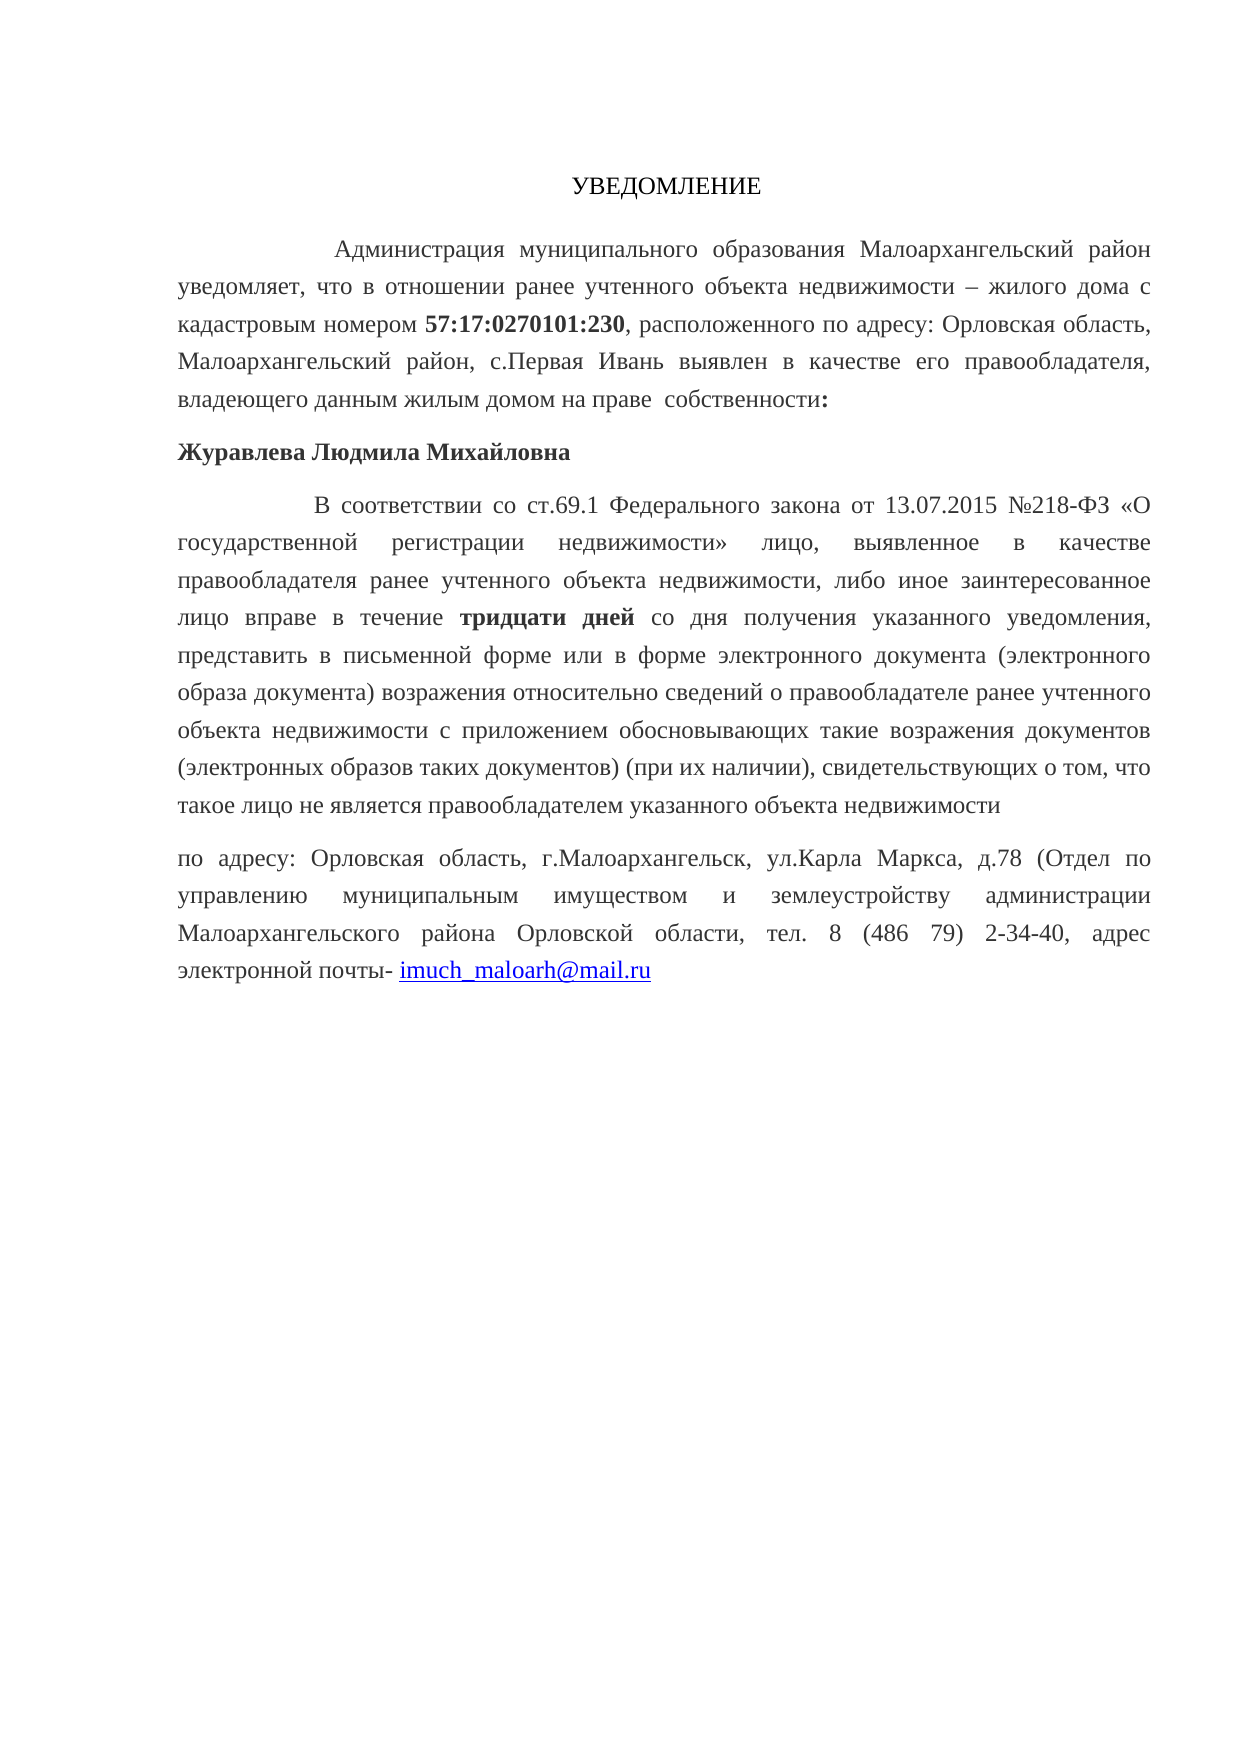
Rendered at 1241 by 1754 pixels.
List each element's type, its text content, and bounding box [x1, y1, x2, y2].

text УВЕДОМЛЕНИЕ [177, 171, 1152, 200]
text Журавлева Людмила Михайловна [177, 428, 1152, 466]
text по адресу: Орловская область, г.Малоархангельск, ул.Карла Маркса, д.78 (Отдел по управлению муниципальным имуществом и землеустройству администрации Малоархангельского района Орловской области, тел. 8 (486 79) 2-34-40, адрес электронной почты- imuch_maloarh@mail.ru [177, 834, 1152, 984]
text В соответствии со ст.69.1 Федерального закона от 13.07.2015 №218-ФЗ «О государственной регистрации недвижимости» лицо, выявленное в качестве правообладателя ранее учтенного объекта недвижимости, либо иное заинтересованное лицо вправе в течение тридцати дней со дня получения указанного уведомления, представить в письменной форме или в форме электронного документа (электронного образа документа) возражения относительно сведений о правообладателе ранее учтенного объекта недвижимости с приложением обосновывающих такие возражения документов (электронных образов таких документов) (при их наличии), свидетельствующих о том, что такое лицо не является правообладателем указанного объекта недвижимости [177, 481, 1152, 819]
text Администрация муниципального образования Малоархангельский район уведомляет, что в отношении ранее учтенного объекта недвижимости – жилого дома с кадастровым номером 57:17:0270101:230, расположенного по адресу: Орловская область, Малоархангельский район, с.Первая Ивань выявлен в качестве его правообладателя, владеющего данным жилым домом на праве собственности: [177, 225, 1152, 412]
